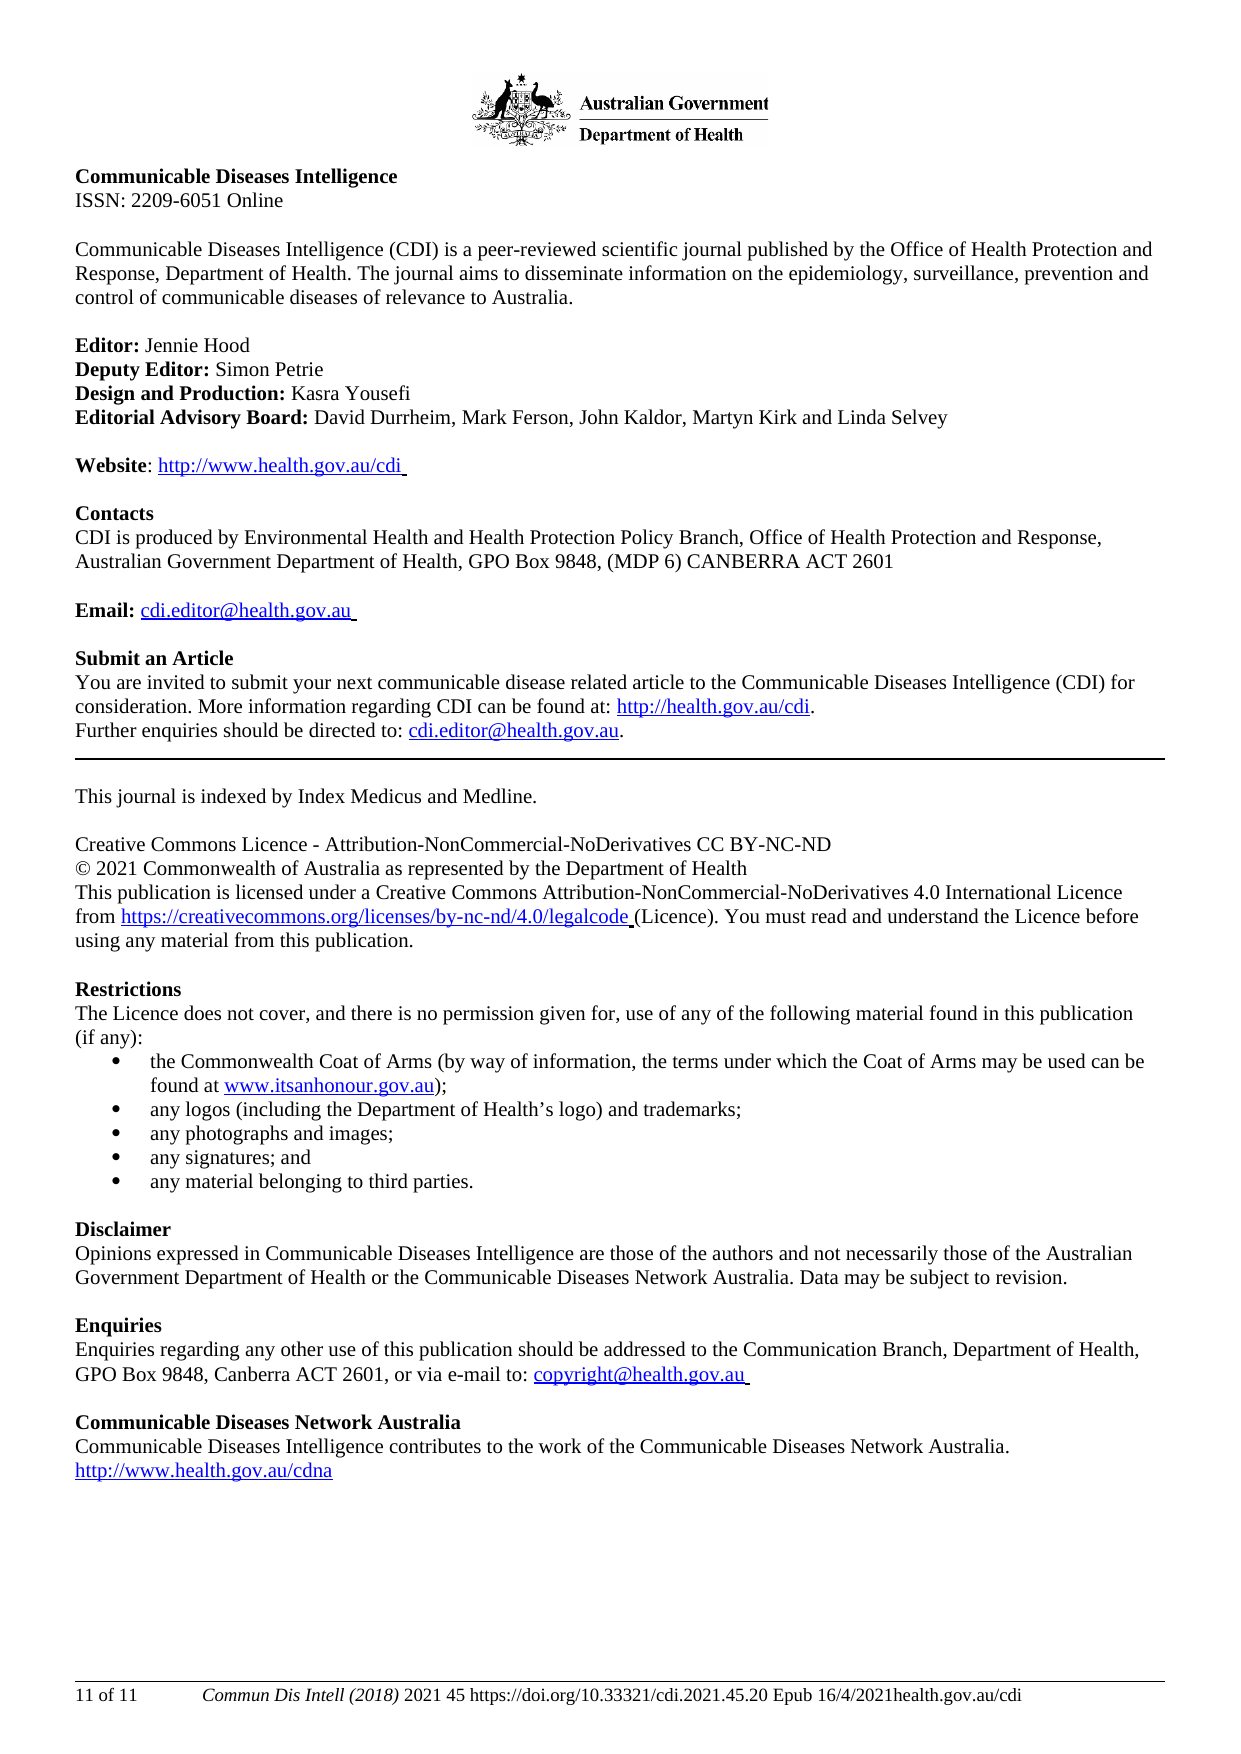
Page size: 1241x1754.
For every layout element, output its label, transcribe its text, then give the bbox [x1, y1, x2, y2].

text Submit an Article You are invited to submit your next communicable disease related article to the Communicable Diseases Intelligence (CDI) for consideration. More information regarding CDI can be found at: http://health.gov.au/cdi. [75, 646, 1165, 718]
text Communicable Diseases Intelligence (CDI) is a peer-reviewed scientific journal published by the Office of Health Protection and Response, Department of Health. The journal aims to disseminate information on the epidemiology, surveillance, prevention and control of communicable diseases of relevance to Australia. [75, 237, 1165, 309]
text Email: cdi.editor@health.gov.au [75, 597, 1165, 622]
list any logos (including the Department of Health’s logo) and trademarks; [112, 1097, 1165, 1121]
text ISSN: 2209-6051 Online [75, 188, 1165, 212]
text Restrictions The Licence does not cover, and there is no permission given for, use of any of the following material found in this publication (if any): [75, 976, 1165, 1049]
list any photographs and images; [112, 1121, 1165, 1145]
text This publication is licensed under a Creative Commons Attribution-NonCommercial-NoDerivatives 4.0 International Licence from https://creativecommons.org/licenses/by-nc-nd/4.0/legalcode (Licence). You must read and understand the Licence before using any material from this publication. [75, 880, 1165, 952]
text This journal is indexed by Index Medicus and Medline. [75, 784, 1165, 808]
list the Commonwealth Coat of Arms (by way of information, the terms under which the Coat of Arms may be used can be found at www.itsanhonour.gov.au); [112, 1049, 1165, 1097]
text Website: http://www.health.gov.au/cdi [75, 453, 1165, 477]
text Editorial Advisory Board: David Durrheim, Mark Ferson, John Kaldor, Martyn Kirk and Linda Selvey [75, 405, 1165, 429]
text Communicable Diseases Network Australia Communicable Diseases Intelligence contributes to the work of the Communicable Diseases Network Australia. http://www.health.gov.au/cdna [75, 1409, 1165, 1482]
text © 2021 Commonwealth of Australia as represented by the Department of Health [75, 856, 1165, 880]
text Enquiries Enquiries regarding any other use of this publication should be addressed to the Communication Branch, Department of Health, GPO Box 9848, Canberra ACT 2601, or via e-mail to: copyright@health.gov.au [75, 1313, 1165, 1386]
text Further enquiries should be directed to: cdi.editor@health.gov.au. [75, 718, 1165, 742]
text Creative Commons Licence - Attribution-NonCommercial-NoDerivatives CC BY-NC-ND [75, 832, 1165, 856]
text Communicable Diseases Intelligence [75, 164, 1165, 188]
list any material belonging to third parties. [112, 1169, 1165, 1193]
list any signatures; and [112, 1145, 1165, 1169]
text Disclaimer Opinions expressed in Communicable Diseases Intelligence are those of the authors and not necessarily those of the Australian Government Department of Health or the Communicable Diseases Network Australia. Data may be subject to revision. [75, 1217, 1165, 1289]
text Design and Production: Kasra Yousefi [75, 381, 1165, 405]
picture [472, 73, 769, 146]
text Deputy Editor: Simon Petrie [75, 357, 1165, 381]
text Contacts CDI is produced by Environmental Health and Health Protection Policy Branch, Office of Health Protection and Response, Australian Government Department of Health, GPO Box 9848, (MDP 6) CANBERRA ACT 2601 [75, 501, 1165, 573]
text Editor: Jennie Hood [75, 333, 1165, 357]
